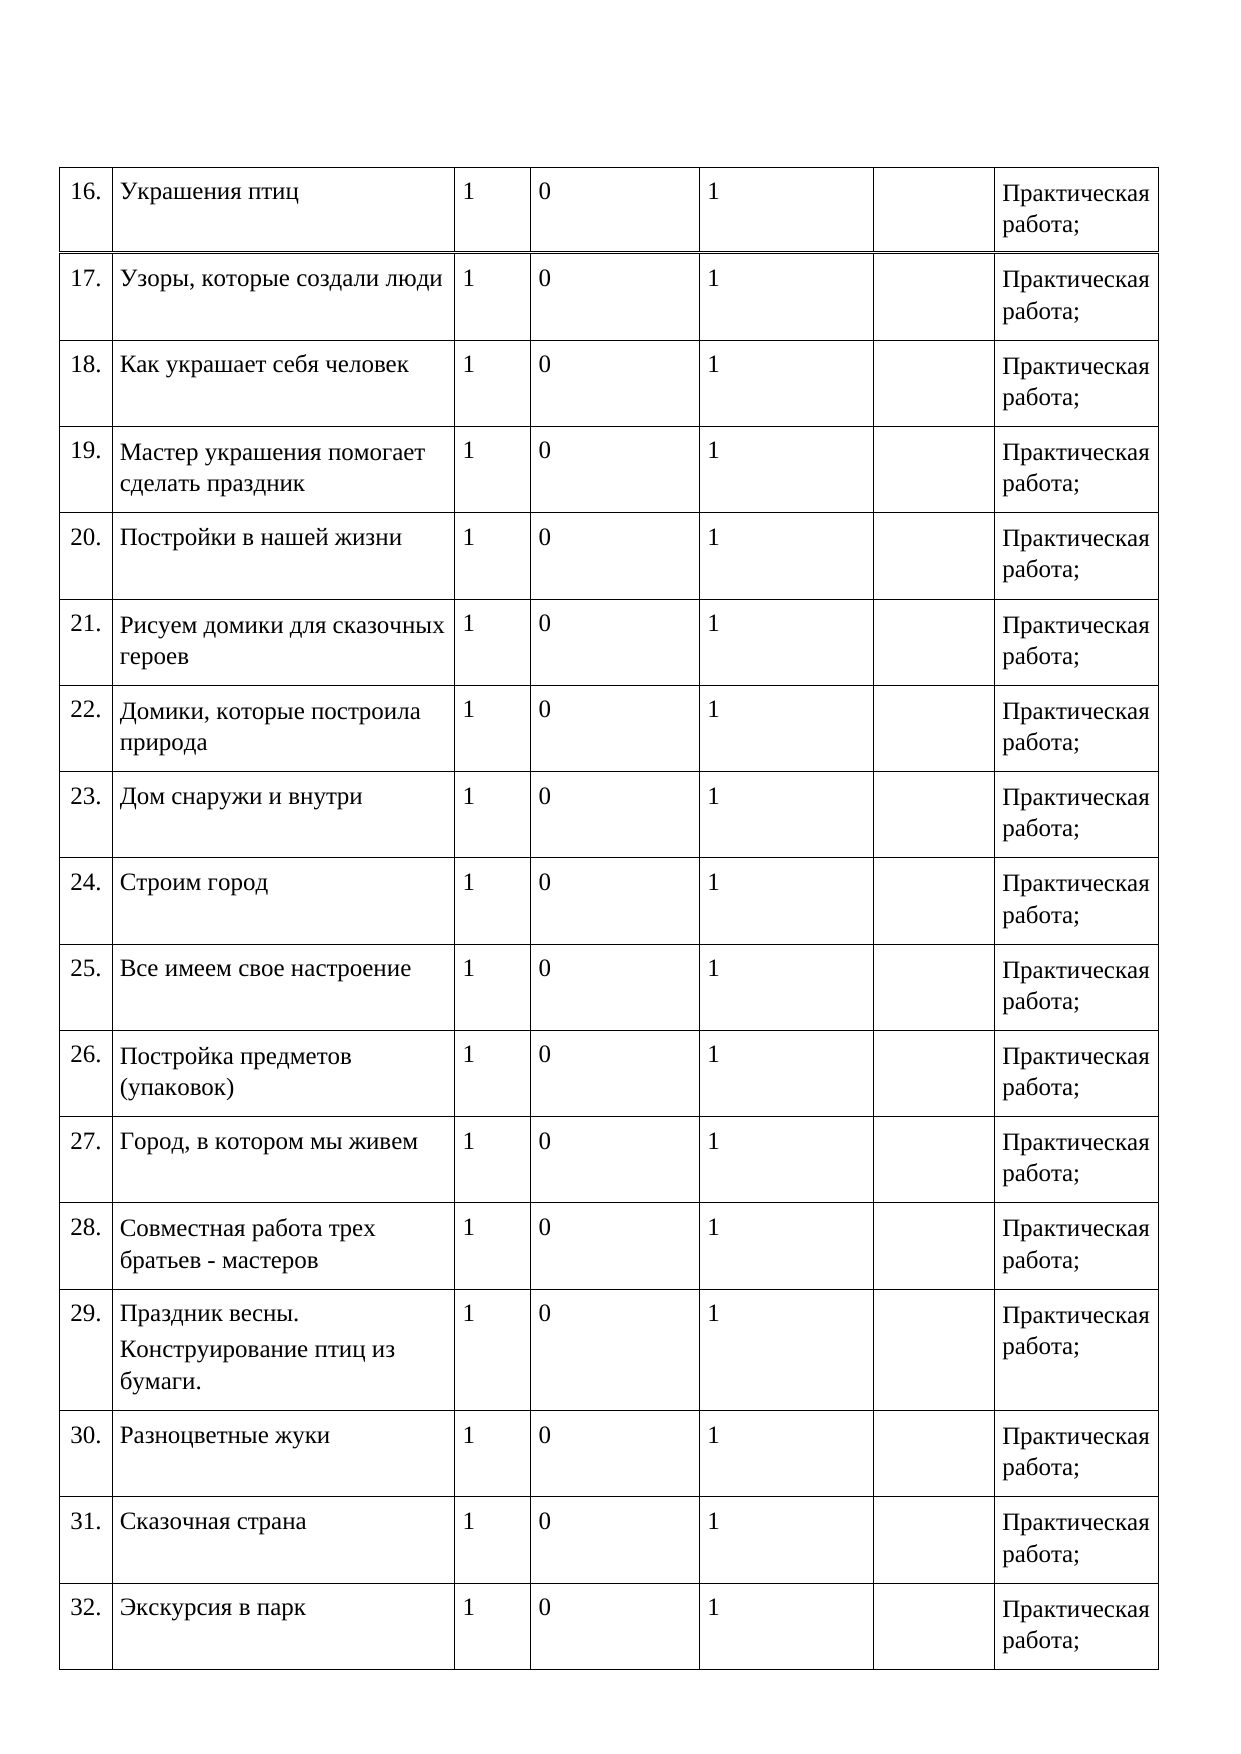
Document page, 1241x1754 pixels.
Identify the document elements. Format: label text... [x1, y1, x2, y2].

table_cell Практическая работа; [995, 427, 1158, 512]
table_cell 1 [455, 600, 530, 685]
table_cell 1 [455, 858, 530, 943]
table_cell 16. [60, 168, 112, 251]
table_cell Практическая работа; [995, 686, 1158, 771]
table_cell 1 [455, 772, 530, 857]
table_cell 0 [531, 341, 699, 426]
table_cell [874, 772, 994, 857]
table_cell Как украшает себя человек [113, 341, 454, 426]
table_cell [874, 513, 994, 598]
table_cell 0 [531, 1203, 699, 1288]
table_cell [874, 1203, 994, 1288]
table_cell 0 [531, 1031, 699, 1116]
table_cell Практическая работа; [995, 1290, 1158, 1410]
table_cell 0 [531, 1584, 699, 1669]
table_cell Постройки в нашей жизни [113, 513, 454, 598]
table_cell 22. [60, 686, 112, 771]
table_cell Домики, которые построила природа [113, 686, 454, 771]
table_cell 0 [531, 513, 699, 598]
table_cell Дом снаружи и внутри [113, 772, 454, 857]
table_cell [995, 168, 1158, 251]
table_cell Украшения птиц [113, 168, 454, 251]
table_cell 1 [455, 1584, 530, 1669]
table_cell 1 [700, 513, 873, 598]
table_cell 1 [455, 1203, 530, 1288]
table_cell Практическая работа; [995, 1117, 1158, 1202]
table_cell [874, 1031, 994, 1116]
table_header [874, 254, 994, 339]
table_cell Практическая работа; [995, 1031, 1158, 1116]
table_cell Практическая работа; [995, 1203, 1158, 1288]
table_cell Строим город [113, 858, 454, 943]
table_cell 1 [700, 945, 873, 1030]
table_cell [874, 427, 994, 512]
table_cell 0 [531, 600, 699, 685]
table_cell 1 [700, 772, 873, 857]
table_cell 1 [455, 1497, 530, 1582]
table_cell 19. [60, 427, 112, 512]
table_cell Постройка предметов (упаковок) [113, 1031, 454, 1116]
table_cell Совместная работа трех братьев - мастеров [113, 1203, 454, 1288]
table_cell 1 [455, 341, 530, 426]
table_cell Практическая работа; [995, 1497, 1158, 1582]
table_cell 0 [531, 1290, 699, 1410]
table_cell 32. [60, 1584, 112, 1669]
table_cell 1 [455, 1290, 530, 1410]
table_cell 1 [700, 1584, 873, 1669]
table_cell Город, в котором мы живем [113, 1117, 454, 1202]
table_cell 0 [531, 858, 699, 943]
table_cell 1 [700, 1497, 873, 1582]
table_cell [874, 686, 994, 771]
table_cell Рисуем домики для сказочных героев [113, 600, 454, 685]
table_cell 0 [531, 1497, 699, 1582]
table_cell 0 [531, 1411, 699, 1496]
table_cell 1 [700, 1117, 873, 1202]
table_cell 1 [700, 1290, 873, 1410]
table_cell 1 [455, 945, 530, 1030]
table_cell 1 [455, 168, 530, 251]
table_cell 0 [531, 686, 699, 771]
table_cell [874, 945, 994, 1030]
table_cell Сказочная страна [113, 1497, 454, 1582]
table_cell 30. [60, 1411, 112, 1496]
table_cell 29. [60, 1290, 112, 1410]
table_cell [874, 600, 994, 685]
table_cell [995, 1584, 1158, 1669]
table_cell 25. [60, 945, 112, 1030]
table_cell 0 [531, 945, 699, 1030]
table_cell Практическая работа; [995, 600, 1158, 685]
table_header 0 [531, 254, 699, 339]
table_cell Практическая работа; [995, 341, 1158, 426]
table_cell 1 [700, 341, 873, 426]
table_header Узоры, которые создали люди [113, 254, 454, 339]
table_cell [874, 1584, 994, 1669]
table_cell Практическая работа; [995, 858, 1158, 943]
table_cell 1 [455, 1117, 530, 1202]
table_cell 0 [531, 772, 699, 857]
table_cell 1 [700, 168, 873, 251]
table_cell 0 [531, 168, 699, 251]
table_cell 20. [60, 513, 112, 598]
table_cell 31. [60, 1497, 112, 1582]
table_cell Разноцветные жуки [113, 1411, 454, 1496]
table_cell 1 [700, 600, 873, 685]
table_header 17. [60, 254, 112, 339]
table_cell 1 [700, 858, 873, 943]
table_cell 21. [60, 600, 112, 685]
table_cell Мастер украшения помогает сделать праздник [113, 427, 454, 512]
table_cell [874, 341, 994, 426]
table_cell Экскурсия в парк [113, 1584, 454, 1669]
table_cell 28. [60, 1203, 112, 1288]
table_cell 0 [531, 427, 699, 512]
table_cell 23. [60, 772, 112, 857]
table_cell Все имеем свое настроение [113, 945, 454, 1030]
table_cell 1 [700, 1031, 873, 1116]
table_cell 0 [531, 1117, 699, 1202]
table_cell 1 [700, 1203, 873, 1288]
table_cell 1 [455, 686, 530, 771]
table_header 1 [700, 254, 873, 339]
table_header Практическая работа; [995, 254, 1158, 339]
table_cell [874, 858, 994, 943]
table_cell 1 [700, 427, 873, 512]
table_cell Практическая работа; [995, 1411, 1158, 1496]
table_cell 1 [700, 1411, 873, 1496]
table_header 1 [455, 254, 530, 339]
table_cell Праздник весны. Конструирование птиц из бумаги. [113, 1290, 454, 1410]
table_cell 24. [60, 858, 112, 943]
table_cell 1 [455, 1031, 530, 1116]
table_cell [874, 1411, 994, 1496]
table_cell Практическая работа; [995, 513, 1158, 598]
table_cell [874, 1290, 994, 1410]
table_cell 27. [60, 1117, 112, 1202]
table_cell Практическая работа; [995, 772, 1158, 857]
table_cell 26. [60, 1031, 112, 1116]
table_cell 1 [455, 427, 530, 512]
table_cell 1 [455, 513, 530, 598]
table_cell 18. [60, 341, 112, 426]
table_cell [874, 1117, 994, 1202]
table_cell Практическая работа; [995, 945, 1158, 1030]
table_cell [874, 168, 994, 251]
table_cell 1 [700, 686, 873, 771]
table_cell [874, 1497, 994, 1582]
table_cell 1 [455, 1411, 530, 1496]
